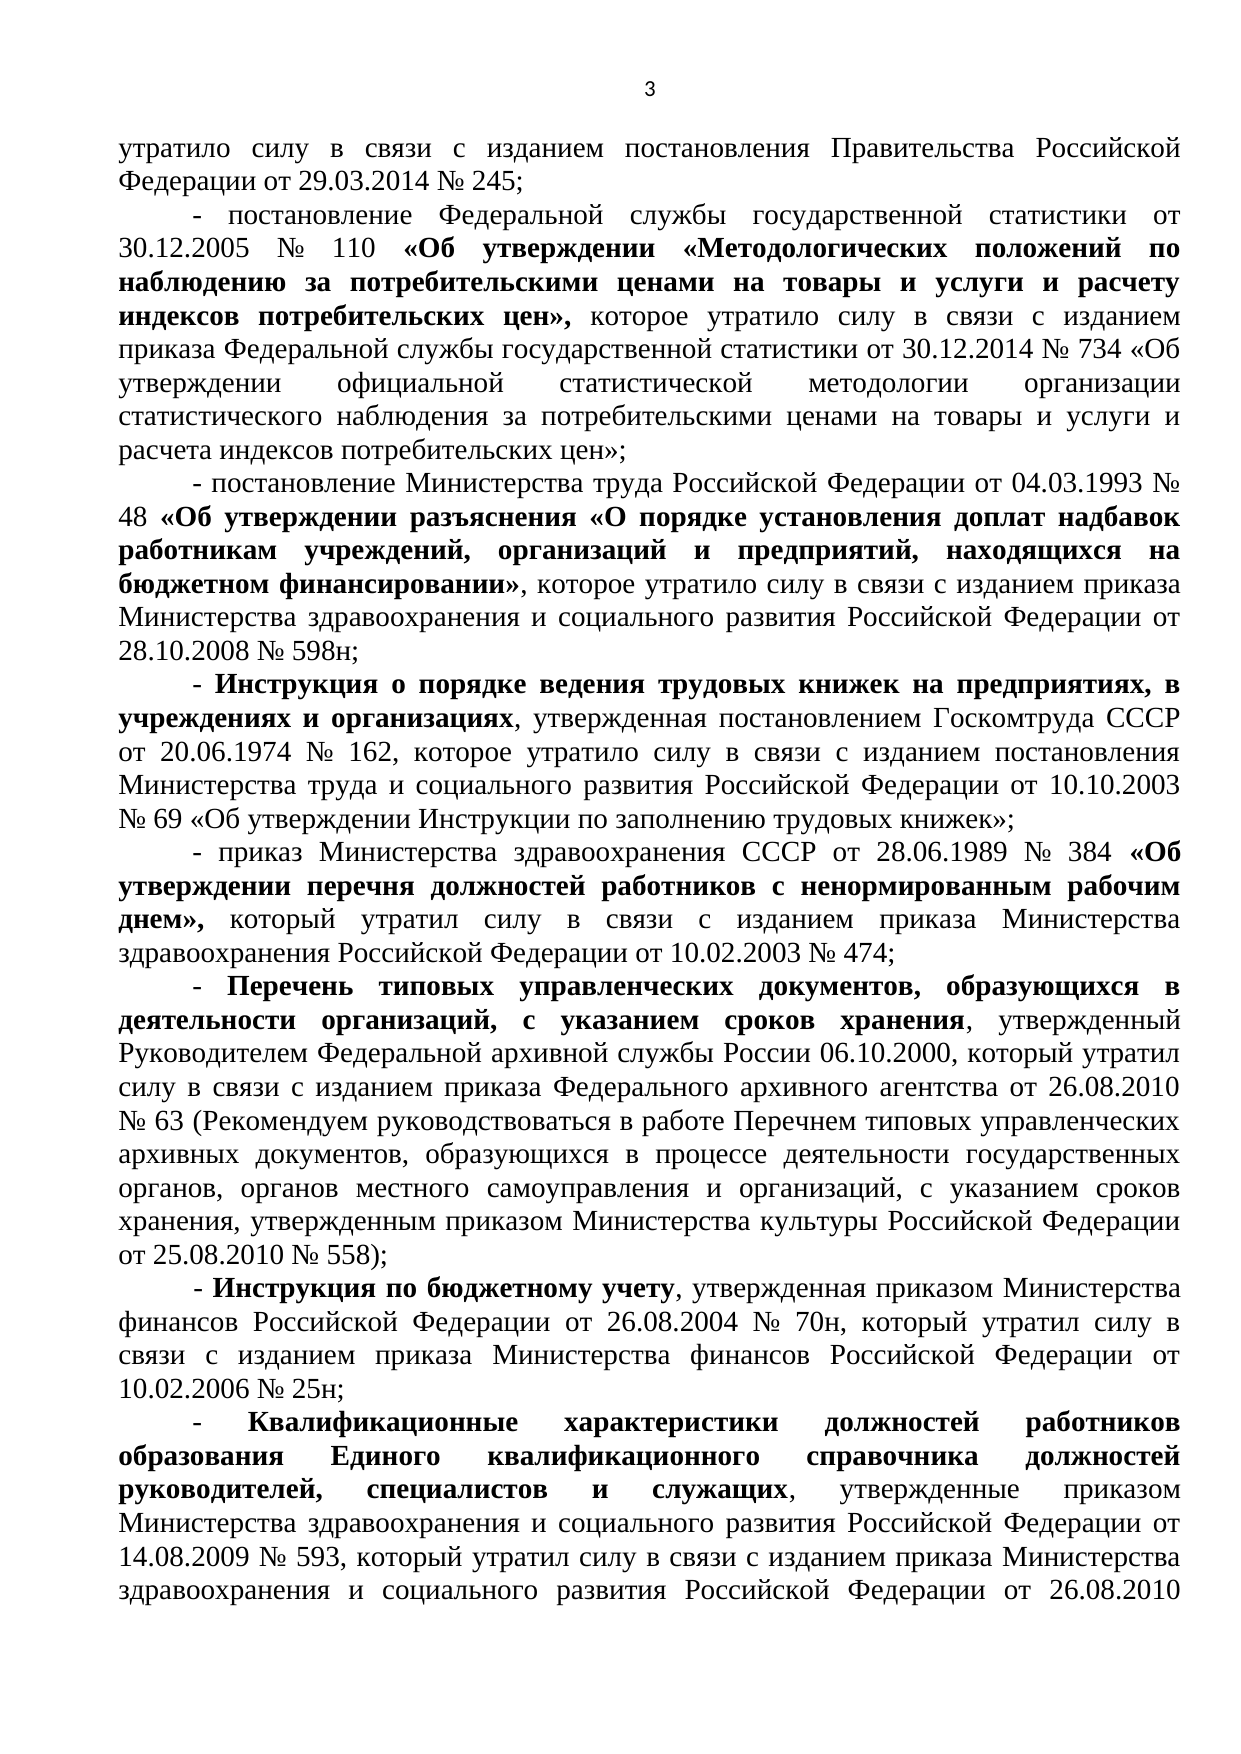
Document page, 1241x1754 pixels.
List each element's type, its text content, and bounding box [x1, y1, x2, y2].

text - Перечень типовых управленческих документов, образующихся в деятельности организаций, с указанием сроков хранения, утвержденный Руководителем Федеральной архивной службы России 06.10.2000, который утратил силу в связи с изданием приказа Федерального архивного агентства от 26.08.2010 № 63 (Рекомендуем руководствоваться в работе Перечнем типовых управленческих архивных документов, образующихся в процессе деятельности государственных органов, органов местного самоуправления и организаций, с указанием сроков хранения, утвержденным приказом Министерства культуры Российской Федерации от 25.08.2010 № 558); [118, 968, 1181, 1270]
text - постановление Министерства труда Российской Федерации от 04.03.1993 № 48 «Об утверждении разъяснения «О порядке установления доплат надбавок работникам учреждений, организаций и предприятий, находящихся на бюджетном финансировании», которое утратило силу в связи с изданием приказа Министерства здравоохранения и социального развития Российской Федерации от 28.10.2008 № 598н; [118, 465, 1181, 667]
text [118, 1404, 1181, 1606]
text - Инструкция по бюджетному учету, утвержденная приказом Министерства финансов Российской Федерации от 26.08.2004 № 70н, который утратил силу в связи с изданием приказа Министерства финансов Российской Федерации от 10.02.2006 № 25н; [118, 1270, 1181, 1404]
text - Инструкция о порядке ведения трудовых книжек на предприятиях, в учреждениях и организациях, утвержденная постановлением Госкомтруда СССР от 20.06.1974 № 162, которое утратило силу в связи с изданием постановления Министерства труда и социального развития Российской Федерации от 10.10.2003 № 69 «Об утверждении Инструкции по заполнению трудовых книжек»; [118, 667, 1181, 834]
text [118, 130, 1181, 197]
text - постановление Федеральной службы государственной статистики от 30.12.2005 № 110 «Об утверждении «Методологических положений по наблюдению за потребительскими ценами на товары и услуги и расчету индексов потребительских цен», которое утратило силу в связи с изданием приказа Федеральной службы государственной статистики от 30.12.2014 № 734 «Об утверждении официальной статистической методологии организации статистического наблюдения за потребительскими ценами на товары и услуги и расчета индексов потребительских цен»; [118, 197, 1181, 465]
text - приказ Министерства здравоохранения СССР от 28.06.1989 № 384 «Об утверждении перечня должностей работников с ненормированным рабочим днем», который утратил силу в связи с изданием приказа Министерства здравоохранения Российской Федерации от 10.02.2003 № 474; [118, 834, 1181, 968]
